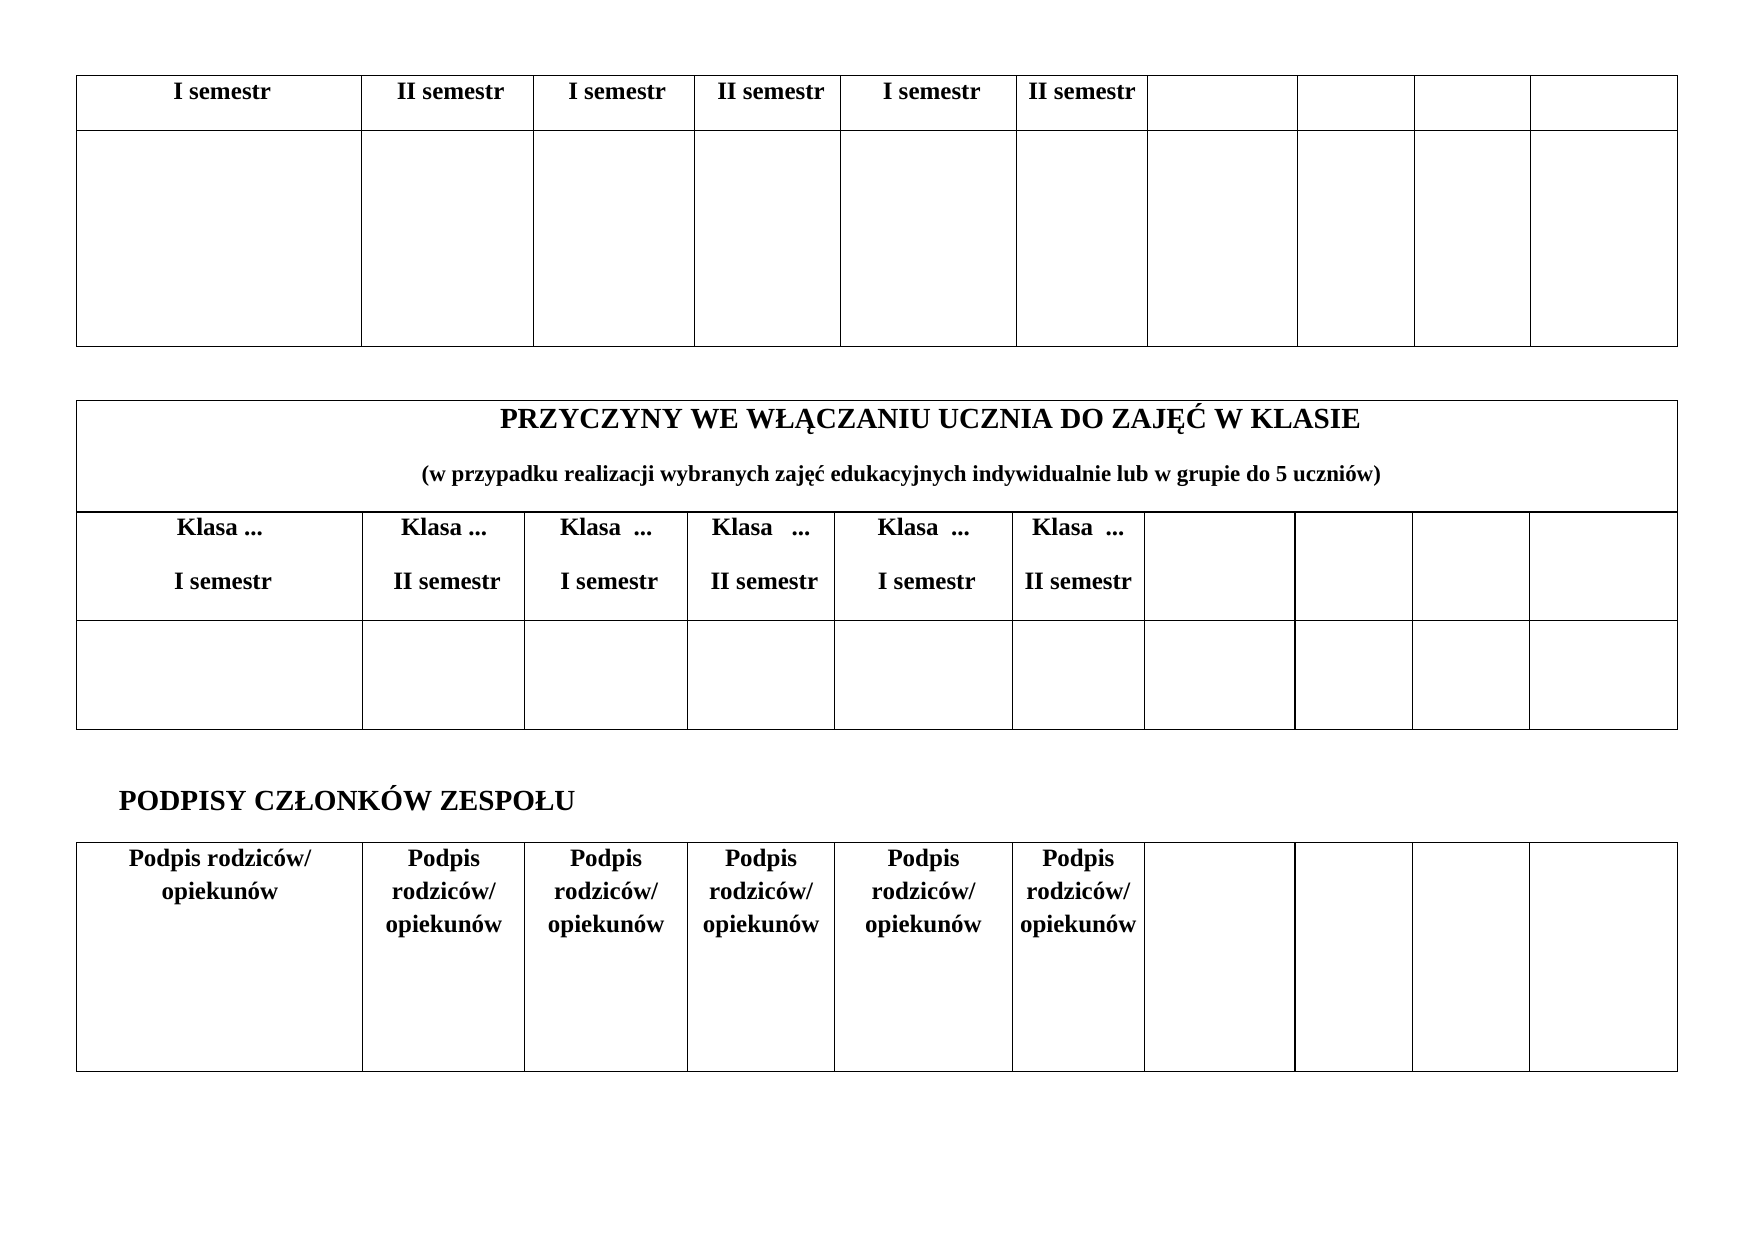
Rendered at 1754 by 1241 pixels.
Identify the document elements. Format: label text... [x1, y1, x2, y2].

table_header [1296, 843, 1412, 1071]
table_cell [1413, 621, 1529, 728]
table_cell [1298, 76, 1414, 129]
table_header Podpis rodziców/ opiekunów [363, 843, 524, 1071]
table_cell [1145, 621, 1294, 728]
table_header [1530, 843, 1677, 1071]
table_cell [362, 76, 533, 129]
table_header Podpis rodziców/ opiekunów [835, 843, 1012, 1071]
table_header [1145, 843, 1294, 1071]
table_cell [695, 131, 840, 346]
table_header [1413, 843, 1529, 1071]
table_cell [1298, 131, 1414, 346]
table_cell Klasa ... II semestr [363, 513, 524, 620]
table_cell [1415, 76, 1530, 129]
table_cell [1017, 131, 1147, 346]
table_cell [1415, 131, 1530, 346]
table_cell [534, 131, 694, 346]
table_cell [835, 621, 1012, 728]
table_cell Klasa ... I semestr [77, 513, 362, 620]
table_cell [1531, 131, 1677, 346]
table_cell Klasa ... I semestr [841, 76, 1016, 129]
table_cell [1531, 76, 1677, 129]
table_cell [1296, 513, 1412, 620]
table_cell [688, 621, 834, 728]
table_cell [77, 131, 361, 346]
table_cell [1017, 76, 1147, 129]
table_header Podpis rodziców/ opiekunów [688, 843, 834, 1071]
table_cell [1413, 513, 1529, 620]
table_header PRZYCZYNY WE WŁĄCZANIU UCZNIA DO ZAJĘĆ W KLASIE (w przypadku realizacji wybranych zajęć edukacyjnych indywidualnie lub w grupie do 5 uczniów) [77, 401, 1677, 511]
table_cell Klasa ... II semestr [1013, 513, 1144, 620]
table_cell Klasa ... I semestr [525, 513, 687, 620]
table_header Podpis rodziców/ opiekunów [1013, 843, 1144, 1071]
table_cell [1148, 131, 1297, 346]
table_cell [363, 621, 524, 728]
table_cell Klasa ... II semestr [688, 513, 834, 620]
table_cell [525, 621, 687, 728]
table_cell [77, 621, 362, 728]
table_cell [1530, 513, 1677, 620]
table_header Podpis rodziców/ opiekunów [77, 843, 362, 1071]
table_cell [695, 76, 840, 129]
table_cell Klasa ... I semestr [534, 76, 694, 129]
table_cell [1145, 513, 1294, 620]
table_cell [1530, 621, 1677, 728]
table_header Podpis rodziców/ opiekunów [525, 843, 687, 1071]
text PODPISY CZŁONKÓW ZESPOŁU [75, 783, 1679, 816]
table_cell [841, 131, 1016, 346]
table_cell [1013, 621, 1144, 728]
table_cell Klasa ... I semestr [77, 76, 361, 129]
table_cell [1148, 76, 1297, 129]
table_cell Klasa ... I semestr [835, 513, 1012, 620]
table_cell [1296, 621, 1412, 728]
table_cell [362, 131, 533, 346]
